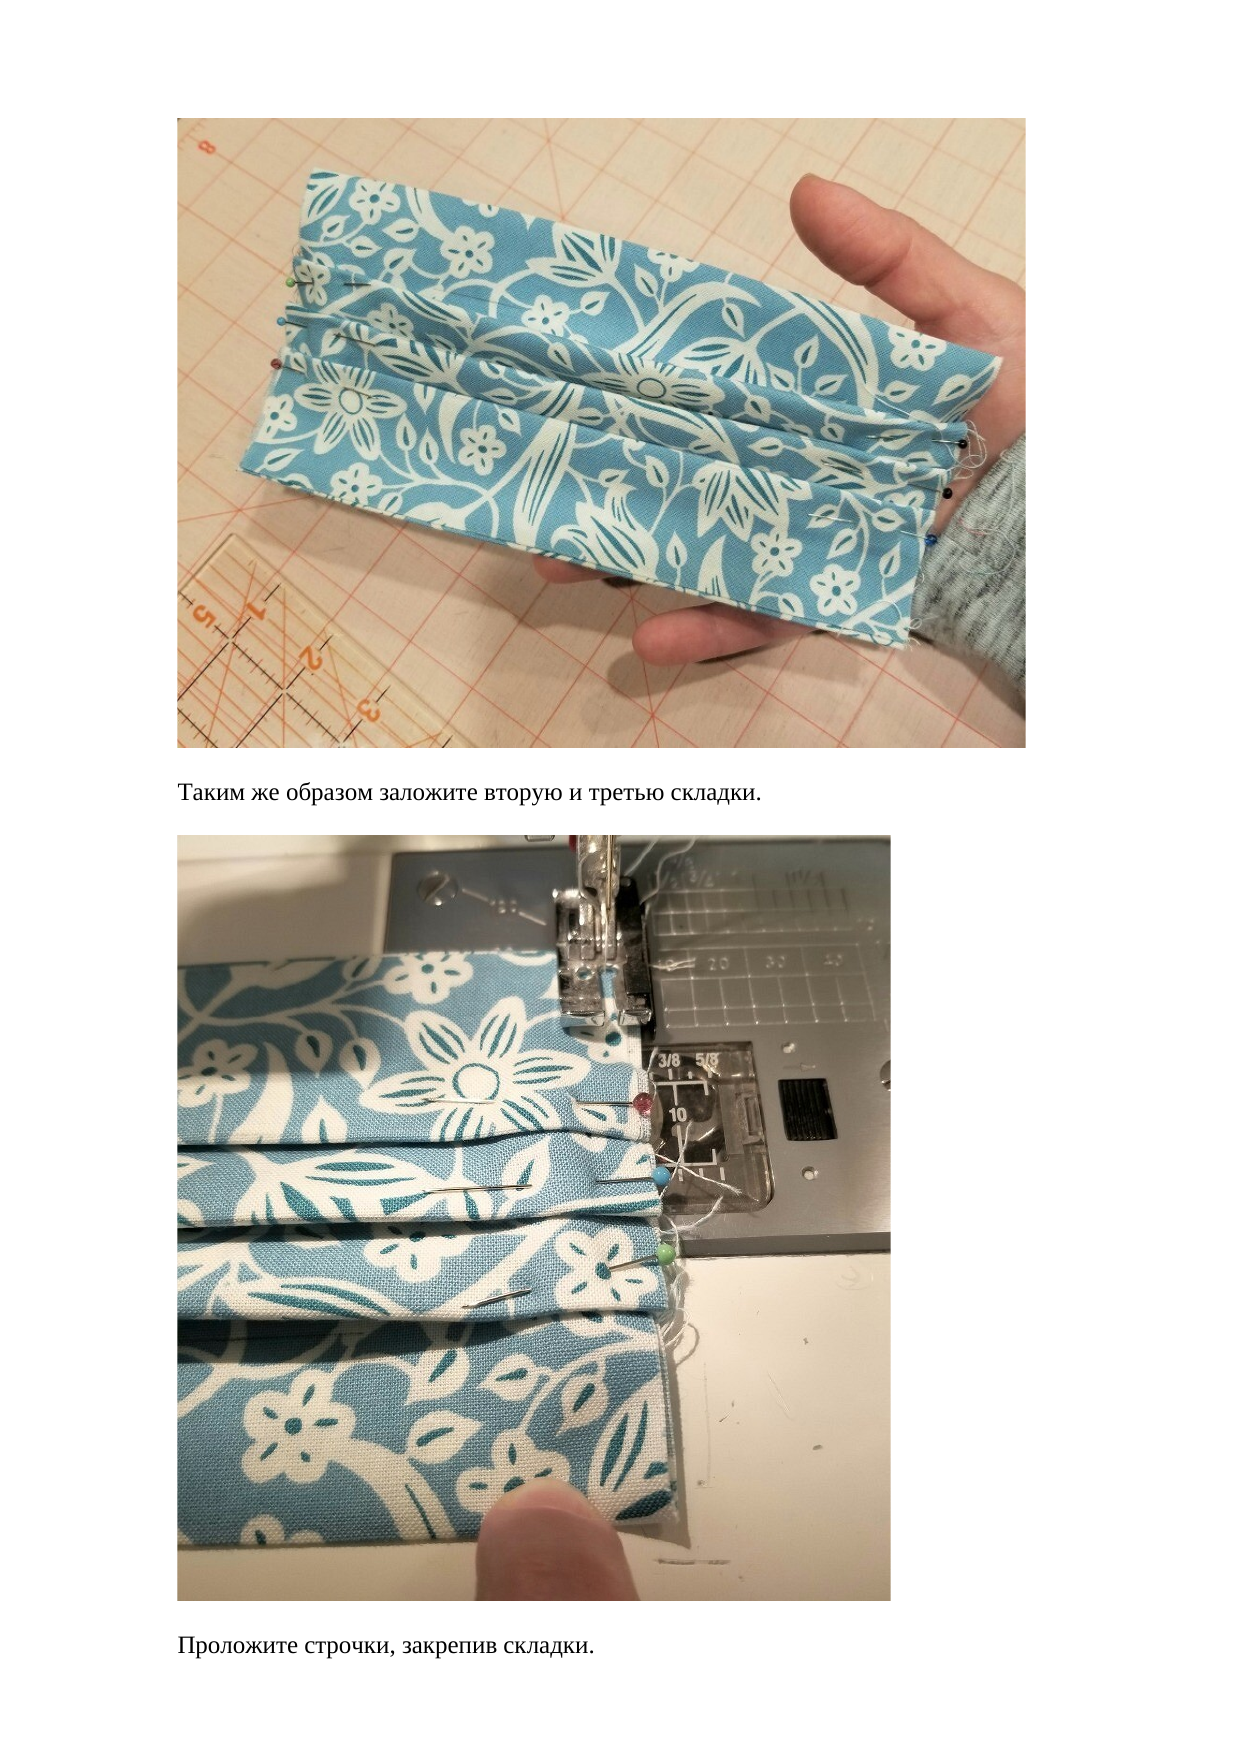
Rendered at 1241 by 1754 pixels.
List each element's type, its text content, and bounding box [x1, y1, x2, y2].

text Проложите строчки, закрепив складки. [177, 1630, 1152, 1658]
picture [177, 118, 1026, 748]
picture [177, 835, 891, 1601]
text Таким же образом заложите вторую и третью складки. [177, 777, 1152, 806]
